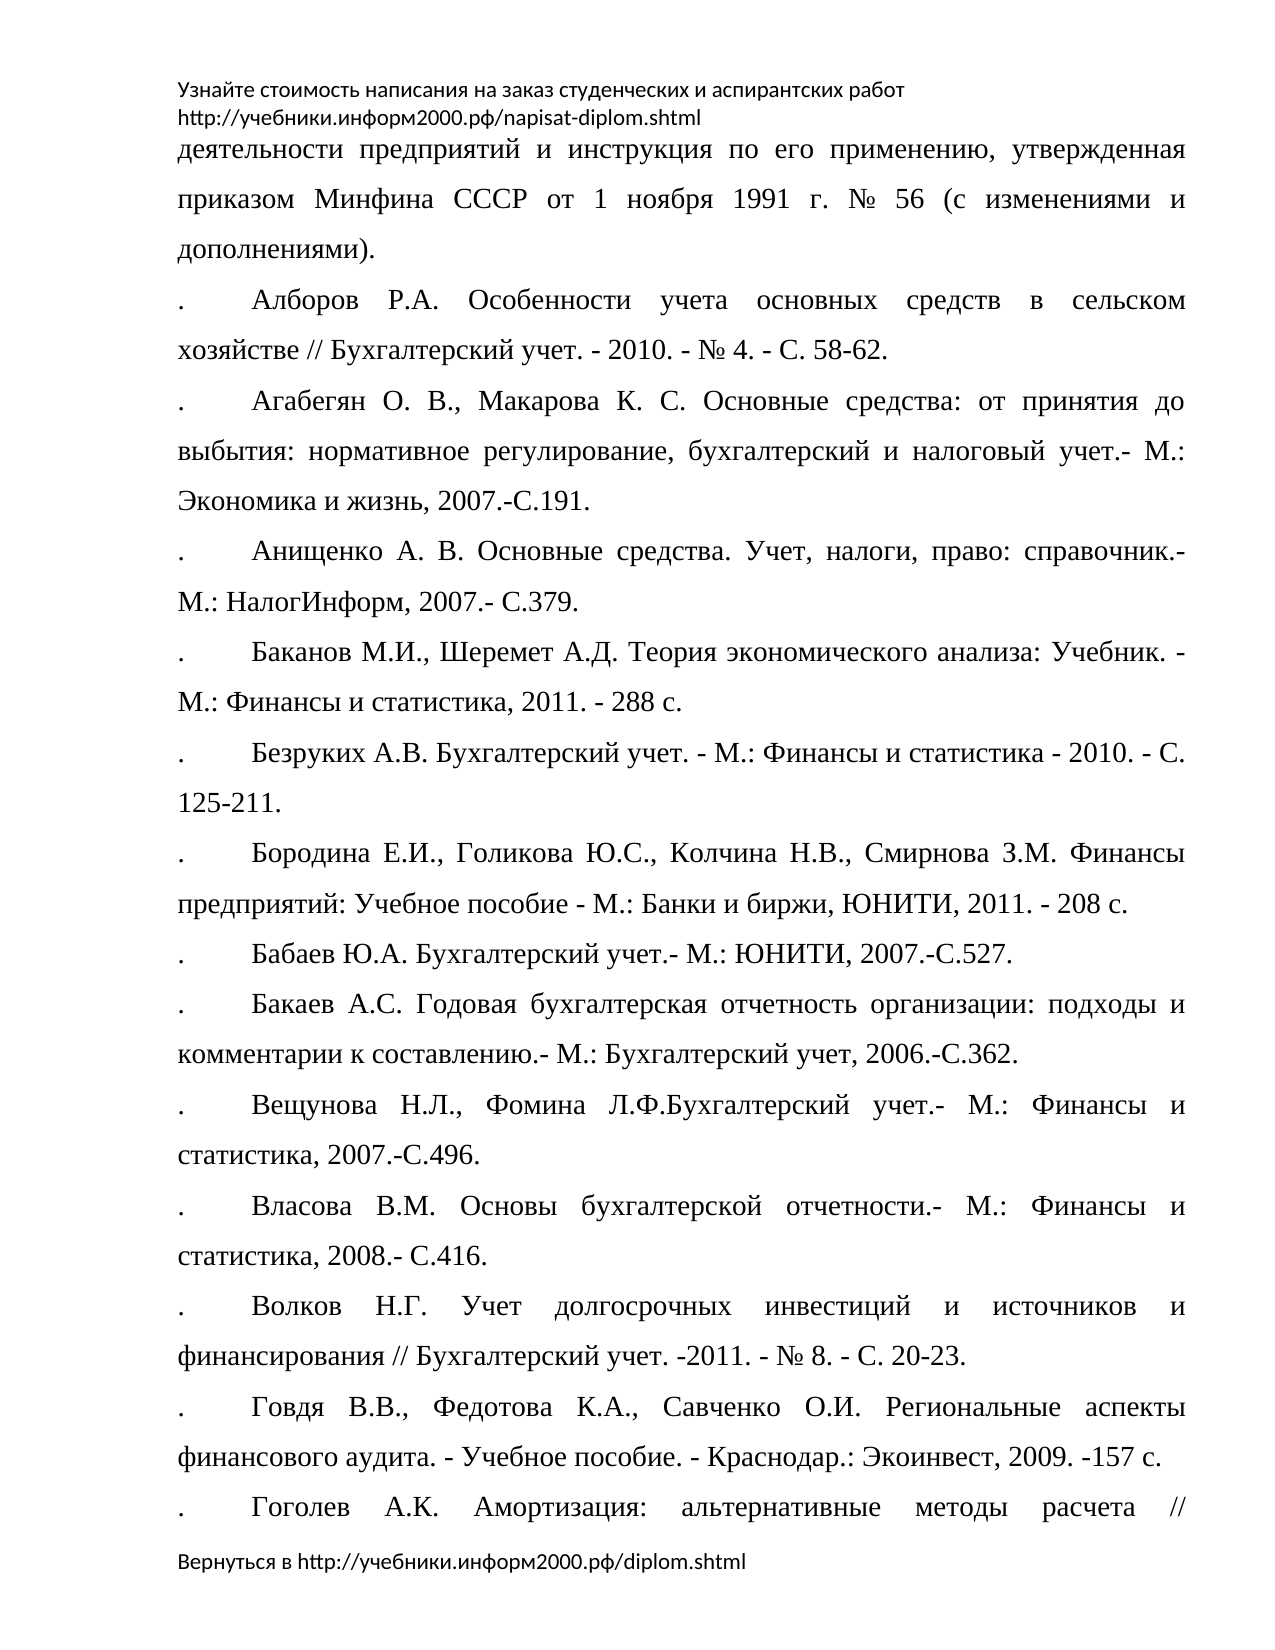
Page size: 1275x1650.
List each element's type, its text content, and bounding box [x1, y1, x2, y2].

text . Говдя В.В., Федотова К.А., Савченко О.И. Региональные аспекты финансового аудита. - Учебное пособие. - Краснодар.: Экоинвест, 2009. -157 с. [177, 1389, 1186, 1473]
text . Бородина Е.И., Голикова Ю.С., Колчина Н.В., Смирнова З.М. Финансы предприятий: Учебное пособие - М.: Банки и биржи, ЮНИТИ, 2011. - 208 с. [177, 835, 1186, 919]
text . Баканов М.И., Шеремет А.Д. Теория экономического анализа: Учебник. - М.: Финансы и статистика, 2011. - 288 с. [177, 634, 1186, 718]
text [177, 131, 1186, 265]
text . Бакаев А.С. Годовая бухгалтерская отчетность организации: подходы и комментарии к составлению.- М.: Бухгалтерский учет, 2006.-С.362. [177, 986, 1186, 1070]
text . Алборов Р.А. Особенности учета основных средств в сельском хозяйстве // Бухгалтерский учет. - 2010. - № 4. - С. 58-62. [177, 282, 1186, 366]
text . Безруких А.В. Бухгалтерский учет. - М.: Финансы и статистика - 2010. - С. 125-211. [177, 735, 1186, 819]
text . Власова В.М. Основы бухгалтерской отчетности.- М.: Финансы и статистика, 2008.- С.416. [177, 1188, 1186, 1271]
text . Вещунова Н.Л., Фомина Л.Ф.Бухгалтерский учет.- М.: Финансы и статистика, 2007.-С.496. [177, 1087, 1186, 1171]
text . Волков Н.Г. Учет долгосрочных инвестиций и источников и финансирования // Бухгалтерский учет. -2011. - № 8. - С. 20-23. [177, 1288, 1186, 1372]
text . Бабаев Ю.А. Бухгалтерский учет.- М.: ЮНИТИ, 2007.-С.527. [177, 936, 1186, 969]
text . Анищенко А. В. Основные средства. Учет, налоги, право: справочник.- М.: НалогИнформ, 2007.- С.379. [177, 533, 1186, 617]
text . Агабегян О. В., Макарова К. С. Основные средства: от принятия до выбытия: нормативное регулирование, бухгалтерский и налоговый учет.- М.: Экономика и жизнь, 2007.-С.191. [177, 383, 1186, 517]
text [177, 1489, 1186, 1523]
